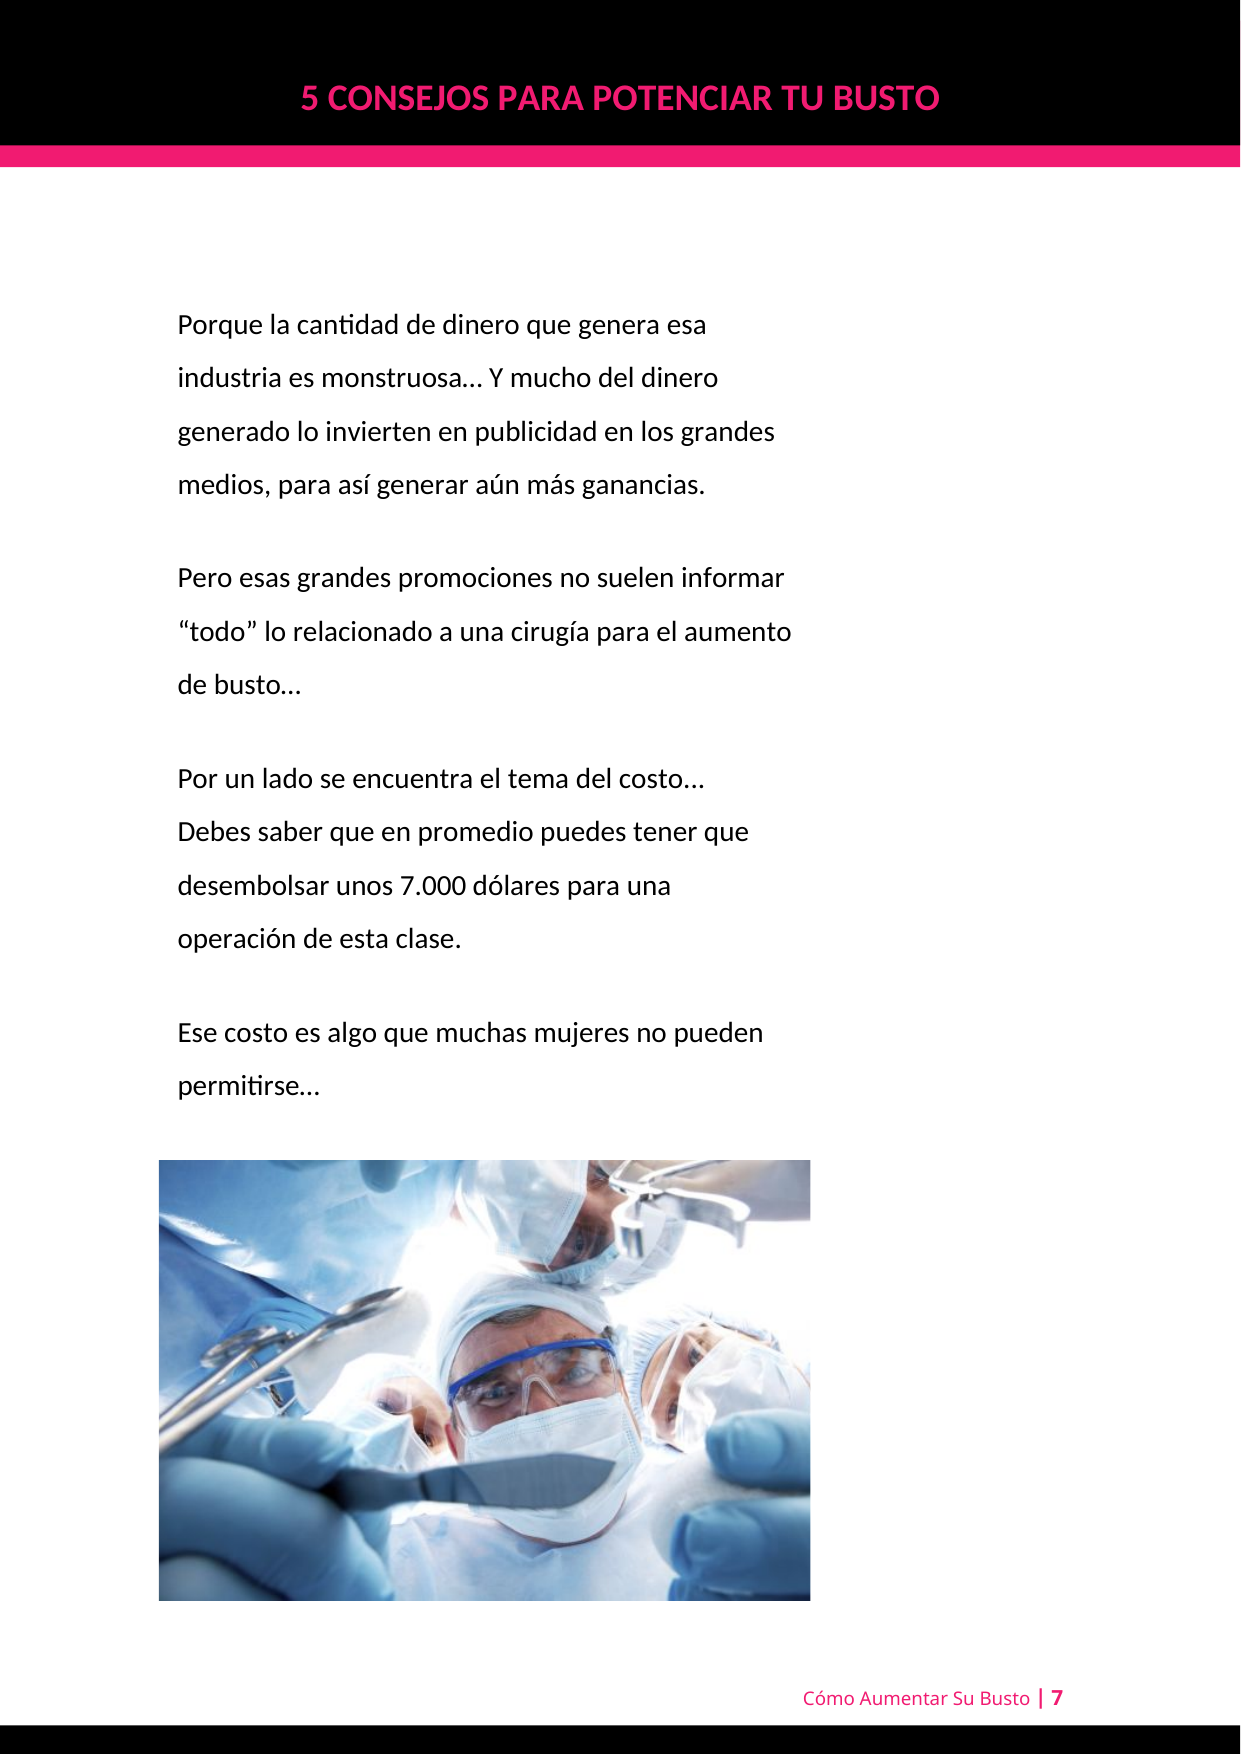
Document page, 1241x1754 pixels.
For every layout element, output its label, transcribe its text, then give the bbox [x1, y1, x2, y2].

text Pero esas grandes promociones no suelen informar “todo” lo relacionado a una cirugía para el aumento de busto… [177, 559, 797, 702]
text Porque la cantidad de dinero que genera esa industria es monstruosa… Y mucho del dinero generado lo invierten en publicidad en los grandes medios, para así generar aún más ganancias. [177, 306, 797, 502]
picture [158, 1160, 811, 1601]
text Ese costo es algo que muchas mujeres no pueden permitirse… [177, 1014, 797, 1198]
text Por un lado se encuentra el tema del costo... Debes saber que en promedio puedes tener que desembolsar unos 7.000 dólares para una operación de esta clase. [177, 760, 797, 956]
